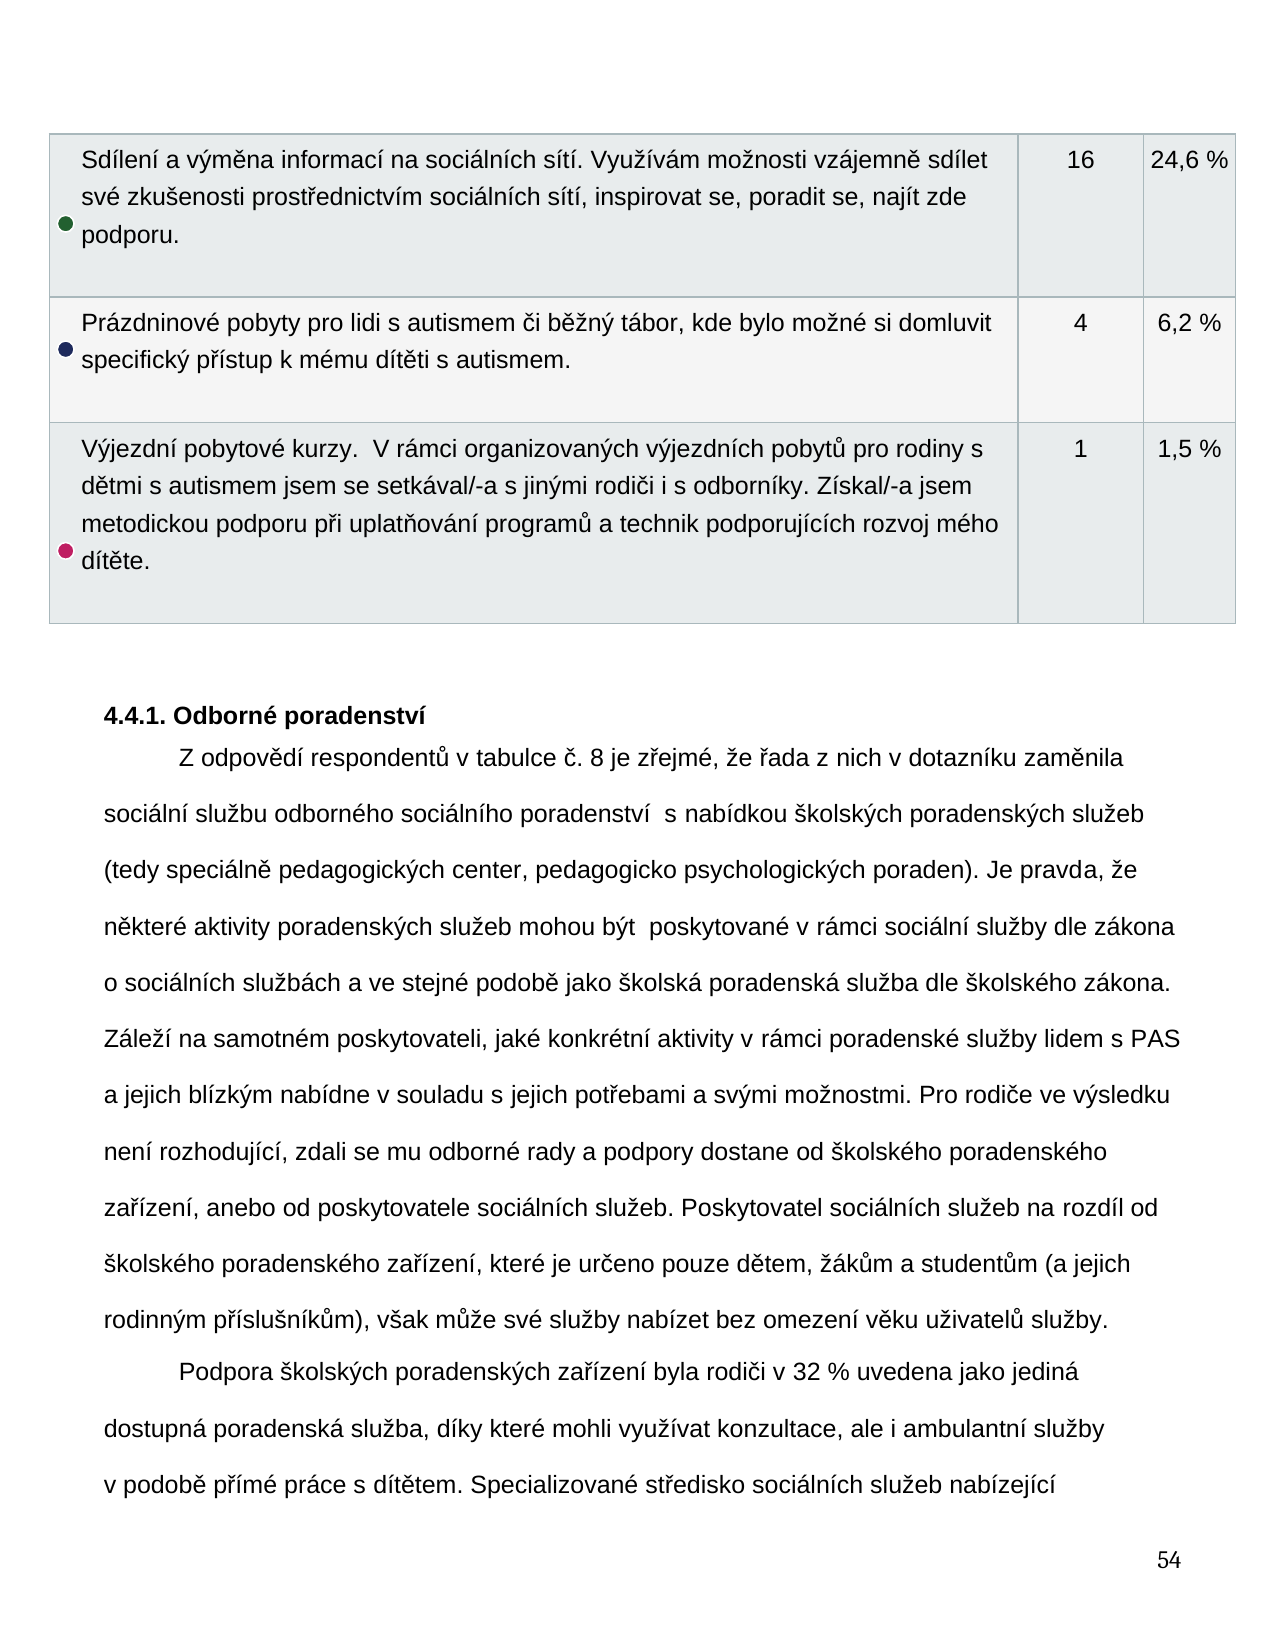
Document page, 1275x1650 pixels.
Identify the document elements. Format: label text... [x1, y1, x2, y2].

table_cell [50, 135, 1017, 296]
subtitle 4.4.1. Odborné poradenství [103, 697, 1181, 734]
table_cell 1 [1019, 423, 1143, 623]
table_cell 1,5 % [1144, 423, 1235, 623]
table_cell [50, 423, 1017, 623]
table_cell 24,6 % [1144, 135, 1235, 296]
table_cell 4 [1019, 298, 1143, 422]
table_cell [50, 298, 1017, 422]
table_cell 16 [1019, 135, 1143, 296]
text Z odpovědí respondentů v tabulce č. 8 je zřejmé, že řada z nich v dotazníku zaměnila sociální službu odborného sociálního poradenství s nabídkou školských poradenských služeb (tedy speciálně pedagogických center, pedagogicko psychologických poraden). Je pravda, že některé aktivity poradenských služeb mohou být poskytované v rámci sociální služby dle zákona o sociálních službách a ve stejné podobě jako školská poradenská služba dle školského zákona. Záleží na samotném poskytovateli, jaké konkrétní aktivity v rámci poradenské služby lidem s PAS a jejich blízkým nabídne v souladu s jejich potřebami a svými možnostmi. Pro rodiče ve výsledku není rozhodující, zdali se mu odborné rady a podpory dostane od školského poradenského zařízení, anebo od poskytovatele sociálních služeb. Poskytovatel sociálních služeb na rozdíl od školského poradenského zařízení, které je určeno pouze dětem, žákům a studentům (a jejich rodinným příslušníkům), však může své služby nabízet bez omezení věku uživatelů služby. [103, 739, 1181, 1339]
table_cell 6,2 % [1144, 298, 1235, 422]
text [103, 1353, 1181, 1503]
